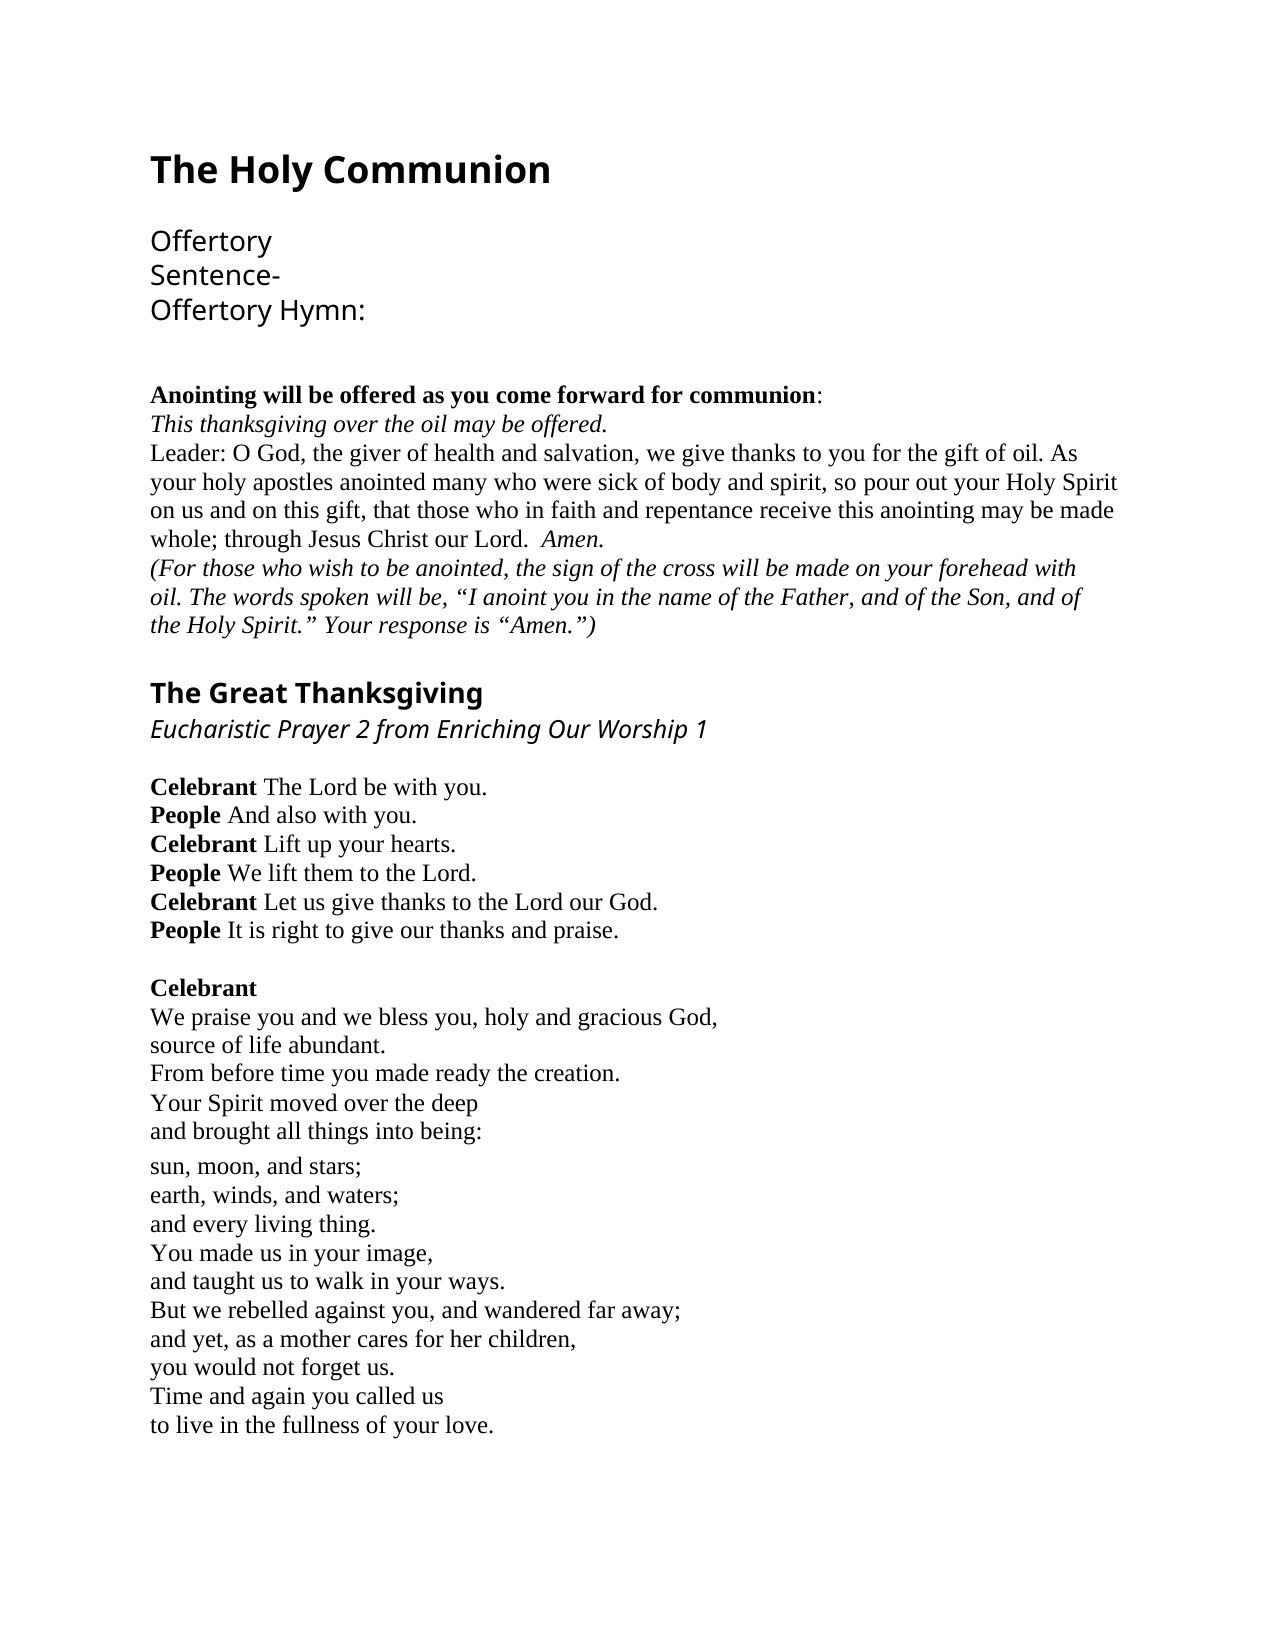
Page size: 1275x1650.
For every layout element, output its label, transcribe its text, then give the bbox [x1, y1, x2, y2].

subtitle Celebrant [150, 973, 1135, 1002]
subtitle Anointing will be offered as you come forward for communion: [150, 380, 1135, 409]
text You made us in your image, [150, 1238, 1135, 1267]
text The Great Thanksgiving [150, 674, 1135, 712]
text you would not forget us. [150, 1353, 1135, 1381]
text People And also with you. [150, 801, 1135, 830]
text to live in the fullness of your love. [150, 1410, 1135, 1439]
subtitle This thanksgiving over the oil may be offered. [150, 409, 1135, 438]
text From before time you made ready the creation. [150, 1059, 1135, 1088]
subtitle Offertory Sentence- Offertory Hymn: [150, 223, 368, 329]
text The Holy Communion [150, 144, 1135, 195]
text We praise you and we bless you, holy and gracious God, source of life abundant. [150, 1002, 756, 1059]
text Celebrant The Lord be with you. [150, 772, 1135, 801]
text But we rebelled against you, and wandered far away; and yet, as a mother cares for her children, [150, 1295, 694, 1353]
text Celebrant Lift up your hearts. [150, 830, 1135, 858]
text and taught us to walk in your ways. [150, 1267, 1135, 1295]
text Celebrant Let us give thanks to the Lord our God. [150, 887, 1135, 916]
text sun, moon, and stars; earth, winds, and waters; and every living thing. [150, 1151, 415, 1238]
text Eucharistic Prayer 2 from Enriching Our Worship 1 [150, 712, 1135, 746]
text Your Spirit moved over the deep and brought all things into being: [150, 1088, 511, 1145]
text People It is right to give our thanks and praise. [150, 916, 1135, 944]
text People We lift them to the Lord. [150, 858, 1135, 887]
text (For those who wish to be anointed, the sign of the cross will be made on your forehead with oil. The words spoken will be, “I anoint you in the name of the Father, and of the Son, and of the Holy Spirit.” Your response is “Amen.”) [150, 553, 1115, 639]
text Leader: O God, the giver of health and salvation, we give thanks to you for the gift of oil. As your holy apostles anointed many who were sick of body and spirit, so pour out your Holy Spirit on us and on this gift, that those who in faith and repentance receive this anointing may be made whole; through Jesus Christ our Lord. Amen. [150, 438, 1121, 553]
text Time and again you called us [150, 1382, 1135, 1410]
